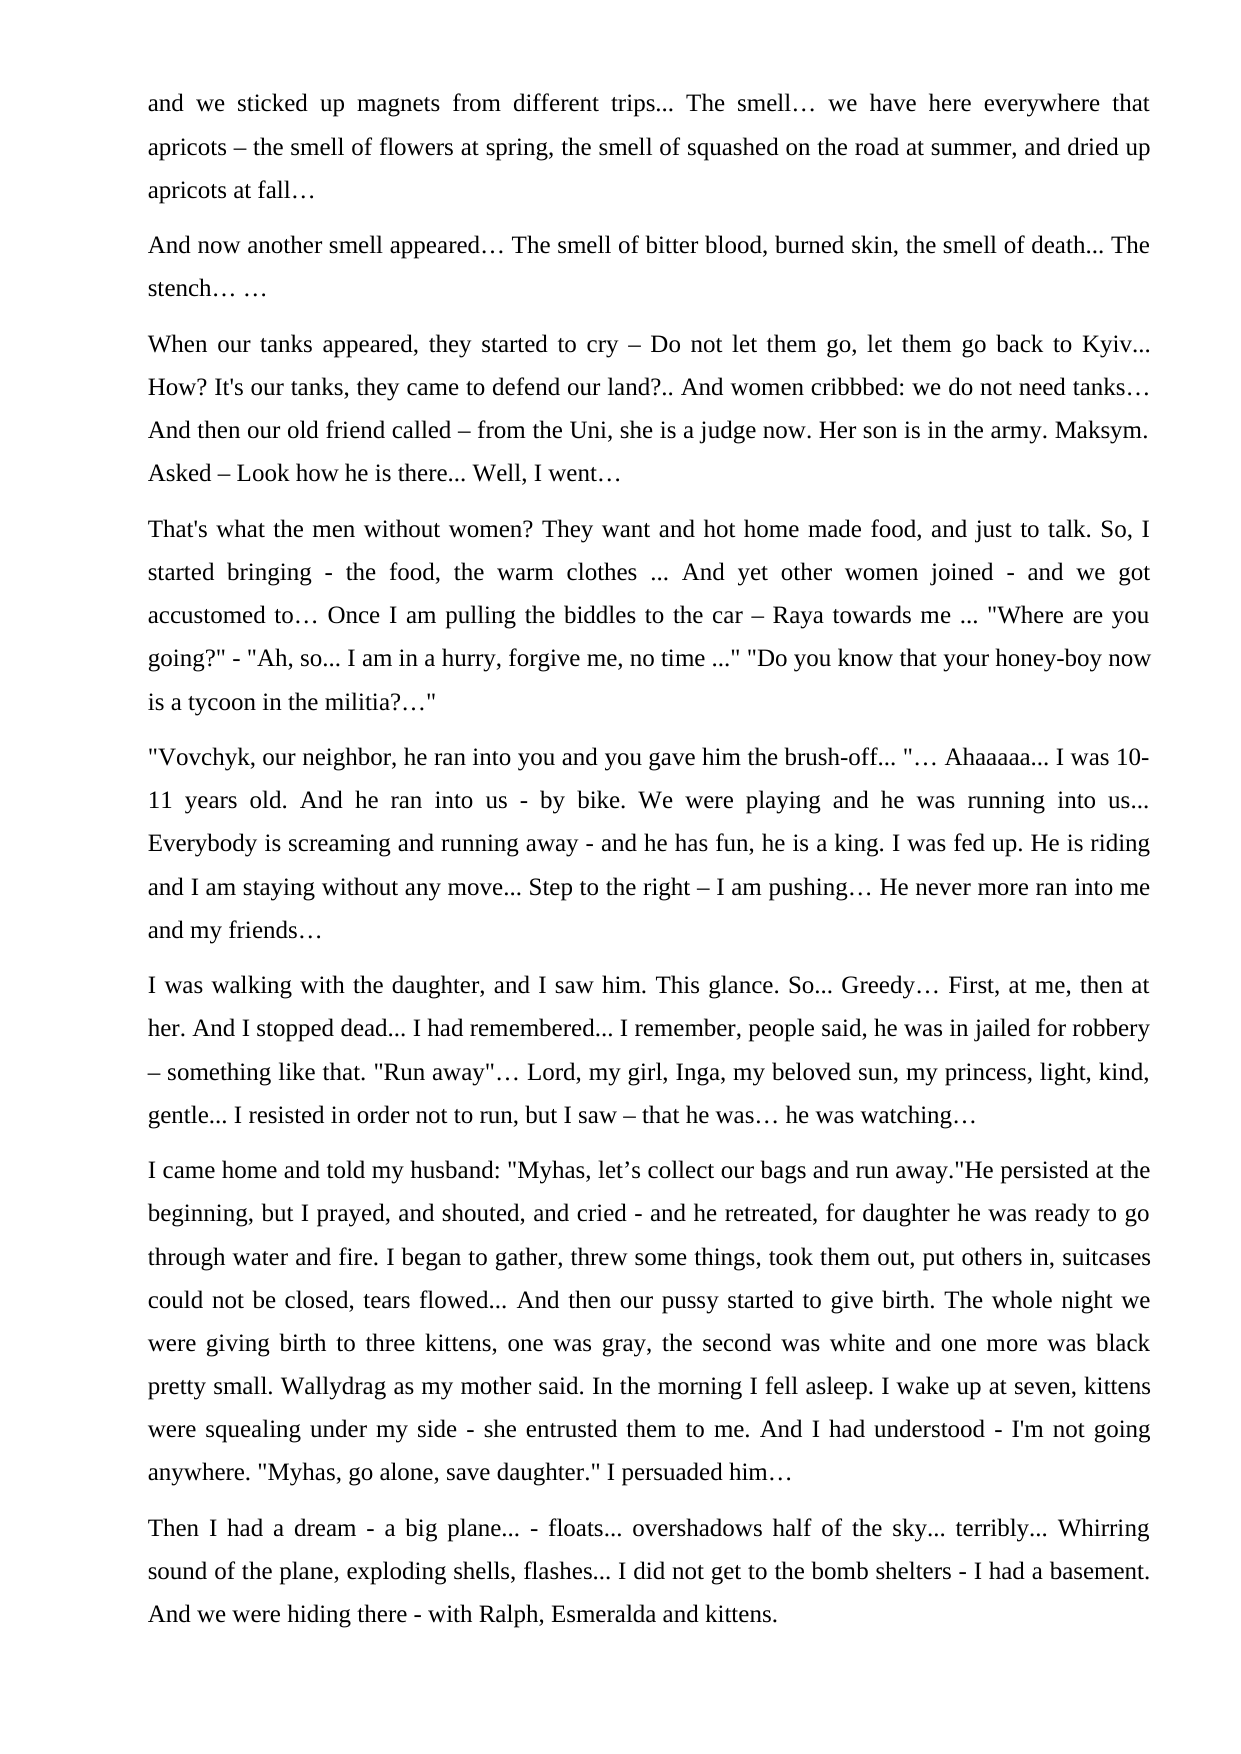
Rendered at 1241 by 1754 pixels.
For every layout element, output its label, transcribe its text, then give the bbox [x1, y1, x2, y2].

text I was walking with the daughter, and I saw him. This glance. So... Greedy… First, at me, then at her. And I stopped dead... I had remembered... I remember, people said, he was in jailed for robbery – something like that. "Run away"… Lord, my girl, Inga, my beloved sun, my princess, light, kind, gentle... I resisted in order not to run, but I saw – that he was… he was watching… [148, 970, 1152, 1128]
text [148, 88, 1152, 203]
text That's what the men without women? They want and hot home made food, and just to talk. So, I started bringing - the food, the warm clothes ... And yet other women joined - and we got accustomed to… Once I am pulling the biddles to the car – Raya towards me ... "Where are you going?" - "Ah, so... I am in a hurry, forgive me, no time ..." "Do you know that your honey-boy now is a tycoon in the militia?…" [148, 514, 1152, 715]
text And now another smell appeared… The smell of bitter blood, burned skin, the smell of death... The stench… … [148, 230, 1152, 302]
text I came home and told my husband: "Myhas, let’s collect our bags and run away."He persisted at the beginning, but I prayed, and shouted, and cried - and he retreated, for daughter he was ready to go through water and fire. I began to gather, threw some things, took them out, put others in, suitcases could not be closed, tears flowed... And then our pussy started to give birth. The whole night we were giving birth to three kittens, one was gray, the second was white and one more was black pretty small. Wallydrag as my mother said. In the morning I fell asleep. I wake up at seven, kittens were squealing under my side - she entrusted them to me. And I had understood - I'm not going anywhere. "Myhas, go alone, save daughter." I persuaded him… [148, 1155, 1152, 1486]
text "Vovchyk, our neighbor, he ran into you and you gave him the brush-off... "… Ahaaaaa... I was 10-11 years old. And he ran into us - by bike. We were playing and he was running into us... Everybody is screaming and running away - and he has fun, he is a king. I was fed up. He is riding and I am staying without any move... Step to the right – I am pushing… He never more ran into me and my friends… [148, 742, 1152, 943]
text When our tanks appeared, they started to cry – Do not let them go, let them go back to Kyiv... How? It's our tanks, they came to defend our land?.. And women cribbbed: we do not need tanks… And then our old friend called – from the Uni, she is a judge now. Her son is in the army. Maksym. Asked – Look how he is there... Well, I went… [148, 329, 1152, 487]
text Then I had a dream - a big plane... - floats... overshadows half of the sky... terribly... Whirring sound of the plane, exploding shells, flashes... I did not get to the bomb shelters - I had a basement. And we were hiding there - with Ralph, Esmeralda and kittens. [148, 1513, 1152, 1628]
